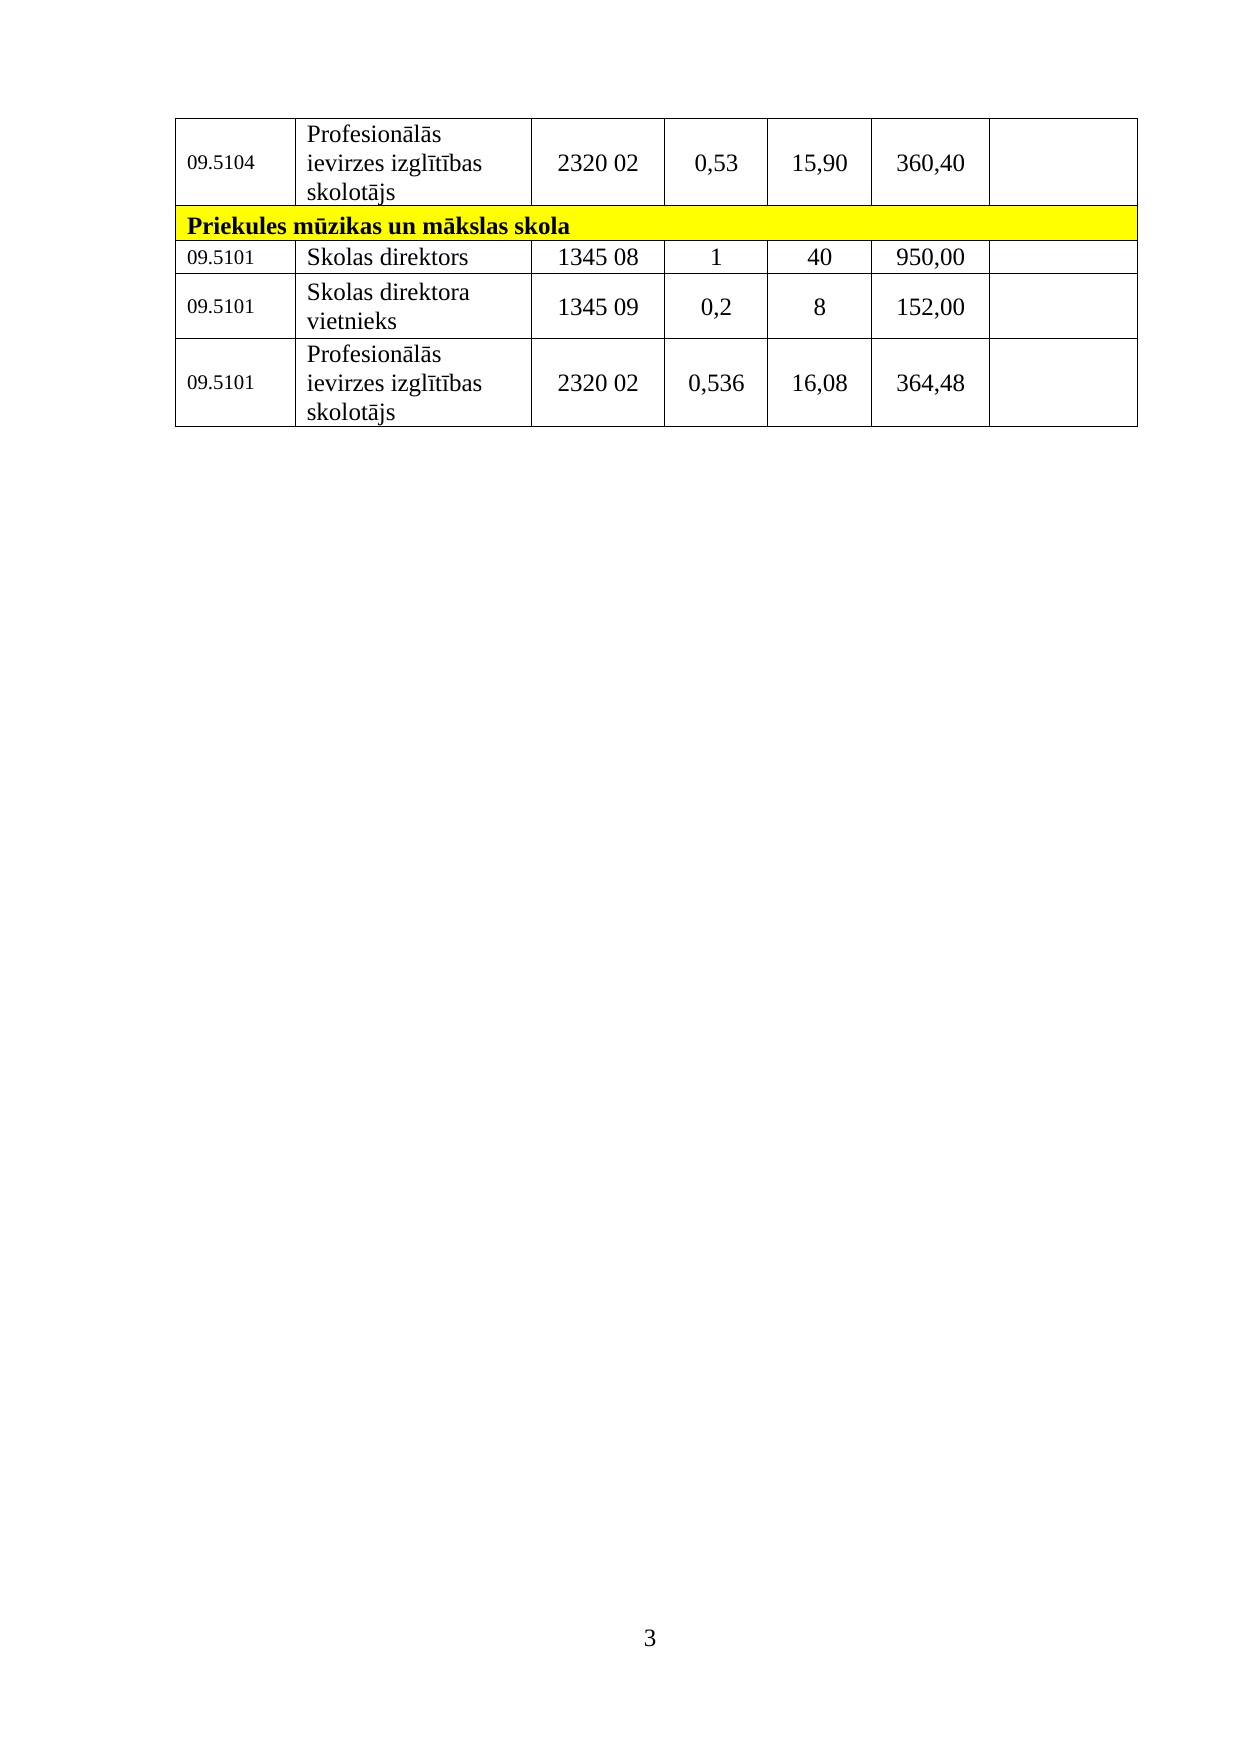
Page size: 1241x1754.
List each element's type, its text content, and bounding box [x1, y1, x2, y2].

table_cell Profesionālās ievirzes izglītības skolotājs [296, 119, 531, 205]
table_cell Profesionālās ievirzes izglītības skolotājs [296, 339, 531, 426]
table_cell 0,536 [665, 339, 767, 426]
table_cell 40 [768, 241, 871, 273]
table_cell [990, 241, 1137, 273]
table_cell 950,00 [872, 241, 989, 273]
table_cell Priekules mūzikas un mākslas skola [176, 206, 1137, 240]
table_cell 09.5101 [176, 274, 295, 338]
table_cell [990, 339, 1137, 426]
table_cell 364,48 [872, 339, 989, 426]
table_cell Skolas direktora vietnieks [296, 274, 531, 338]
table_cell 15,90 [768, 119, 871, 205]
table_cell 152,00 [872, 274, 989, 338]
table_cell 16,08 [768, 339, 871, 426]
table_cell 8 [768, 274, 871, 338]
table_cell 09.5101 [176, 241, 295, 273]
table_cell 09.5101 [176, 339, 295, 426]
table_cell 360,40 [872, 119, 989, 205]
table_cell 2320 02 [532, 339, 664, 426]
table_cell 2320 02 [532, 119, 664, 205]
table_cell 09.5104 [176, 119, 295, 205]
table_cell 0,53 [665, 119, 767, 205]
table_cell Skolas direktors [296, 241, 531, 273]
table_cell 1345 08 [532, 241, 664, 273]
table_cell [990, 119, 1137, 205]
table_cell 0,2 [665, 274, 767, 338]
table_cell 1 [665, 241, 767, 273]
table_cell 1345 09 [532, 274, 664, 338]
table_cell [990, 274, 1137, 338]
